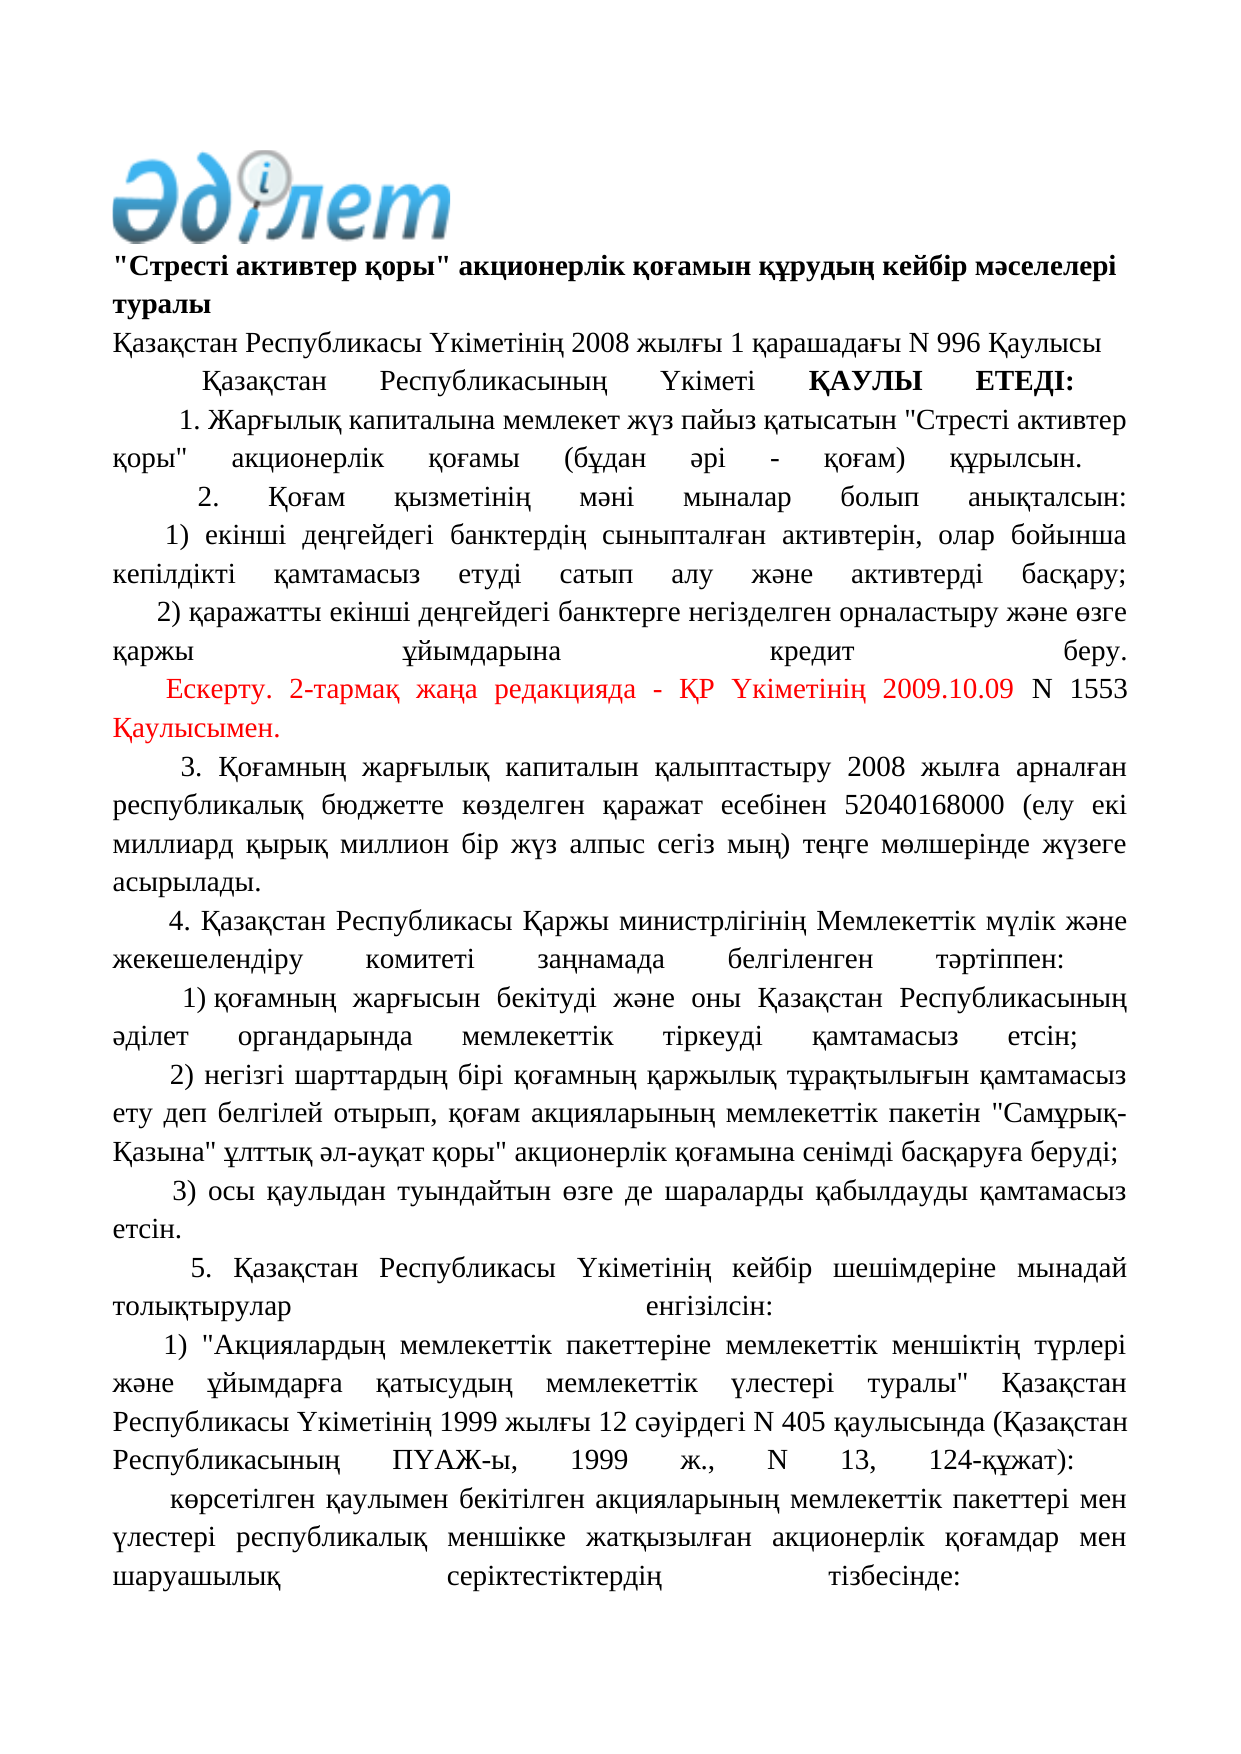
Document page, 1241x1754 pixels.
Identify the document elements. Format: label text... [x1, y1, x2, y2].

text Қазақстан Республикасы Үкіметінің 2008 жылғы 1 қарашадағы N 996 Қаулысы [112, 325, 1128, 358]
picture [112, 150, 451, 244]
text "Стресті активтер қоры" акционерлік қоғамын құрудың кейбір мәселелері туралы [112, 248, 1128, 320]
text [112, 363, 1128, 1592]
